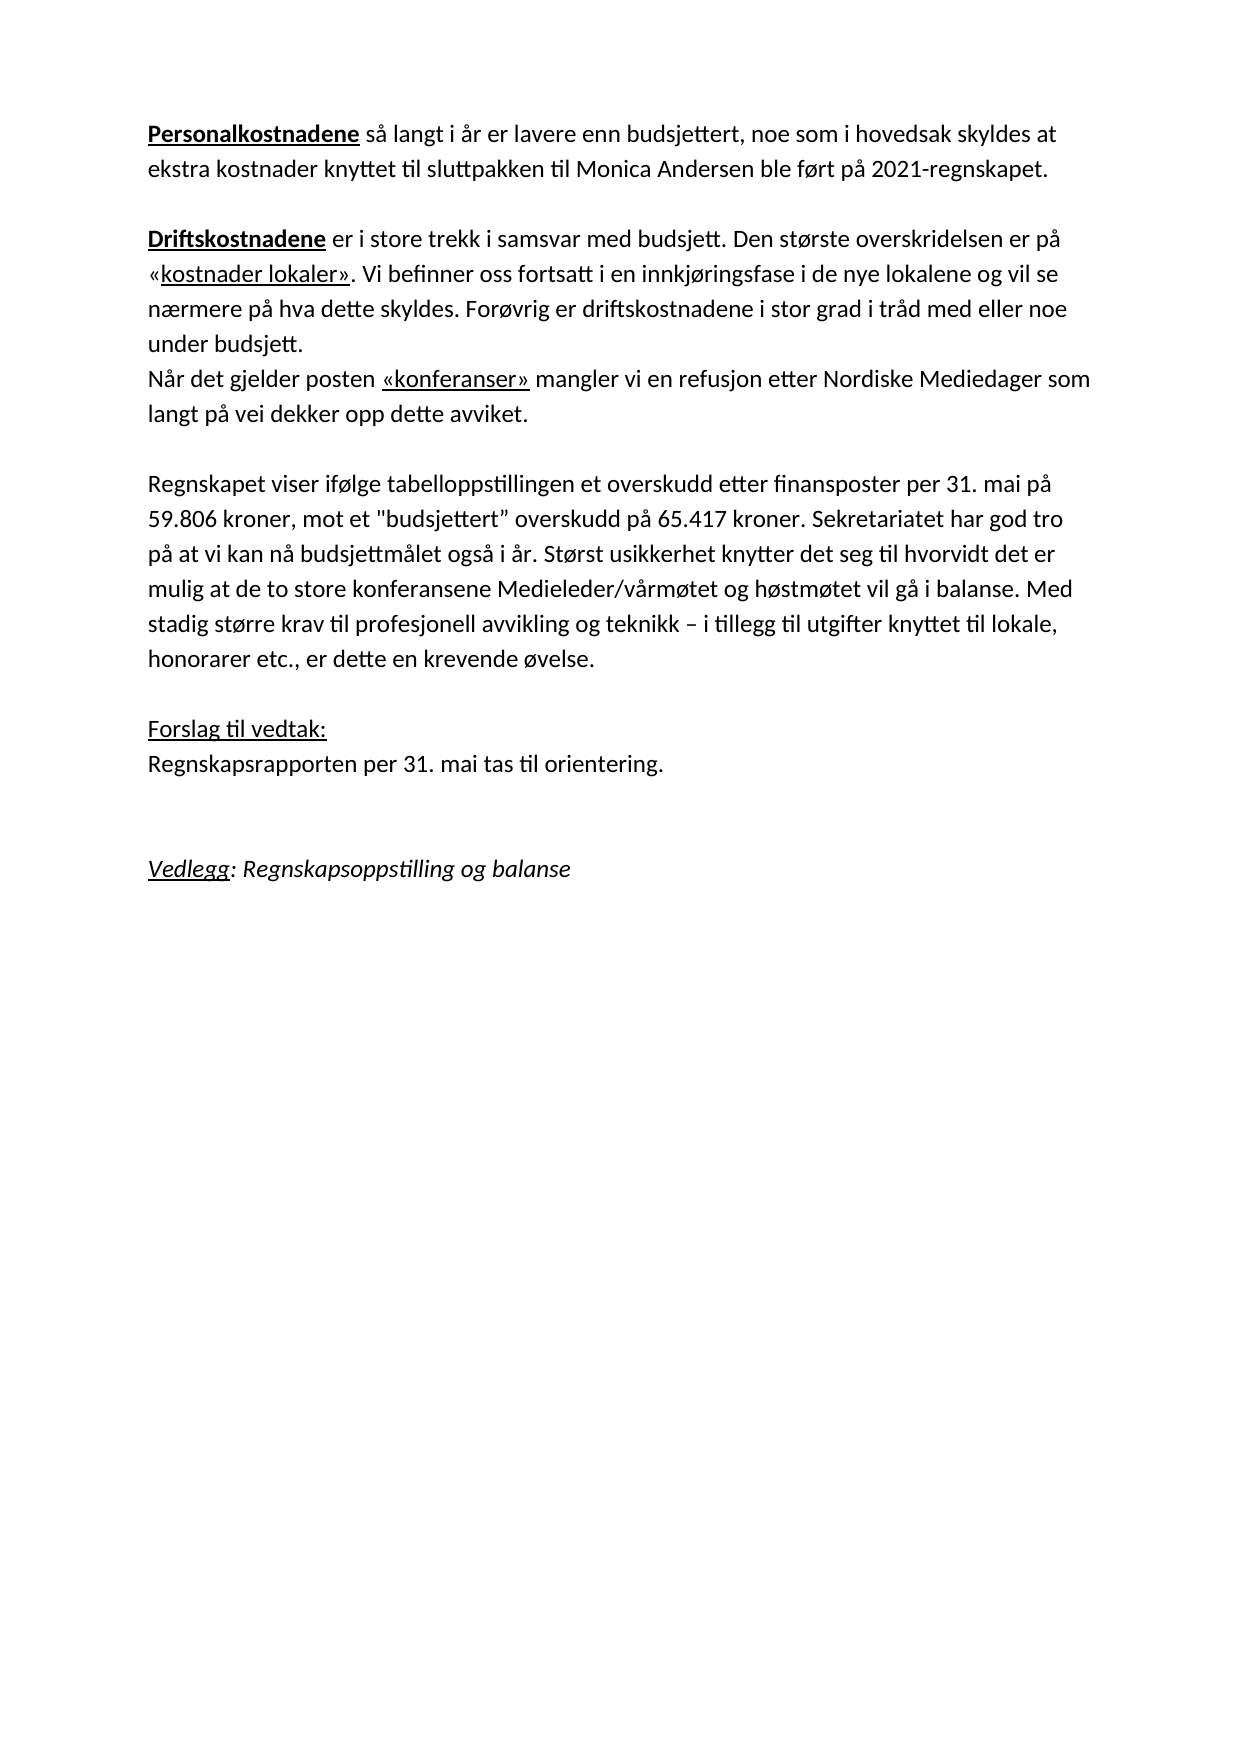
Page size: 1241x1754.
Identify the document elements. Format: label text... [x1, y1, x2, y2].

text Driftskostnadene er i store trekk i samsvar med budsjett. Den største overskridelsen er på «kostnader lokaler». Vi befinner oss fortsatt i en innkjøringsfase i de nye lokalene og vil se nærmere på hva dette skyldes. Forøvrig er driftskostnadene i stor grad i tråd med eller noe under budsjett. [148, 223, 1092, 359]
text Vedlegg: Regnskapsoppstilling og balanse [148, 853, 1092, 884]
text Regnskapsrapporten per 31. mai tas til orientering. [148, 748, 1092, 779]
text Personalkostnadene så langt i år er lavere enn budsjettert, noe som i hovedsak skyldes at ekstra kostnader knyttet til sluttpakken til Monica Andersen ble ført på 2021-regnskapet. [148, 118, 1092, 184]
text Regnskapet viser ifølge tabelloppstillingen et overskudd etter finansposter per 31. mai på 59.806 kroner, mot et "budsjettert” overskudd på 65.417 kroner. Sekretariatet har god tro på at vi kan nå budsjettmålet også i år. Størst usikkerhet knytter det seg til hvorvidt det er mulig at de to store konferansene Medieleder/vårmøtet og høstmøtet vil gå i balanse. Med stadig større krav til profesjonell avvikling og teknikk – i tillegg til utgifter knyttet til lokale, honorarer etc., er dette en krevende øvelse. [148, 468, 1092, 674]
text Når det gjelder posten «konferanser» mangler vi en refusjon etter Nordiske Mediedager som langt på vei dekker opp dette avviket. [148, 363, 1092, 429]
text Forslag til vedtak: [148, 713, 1092, 744]
